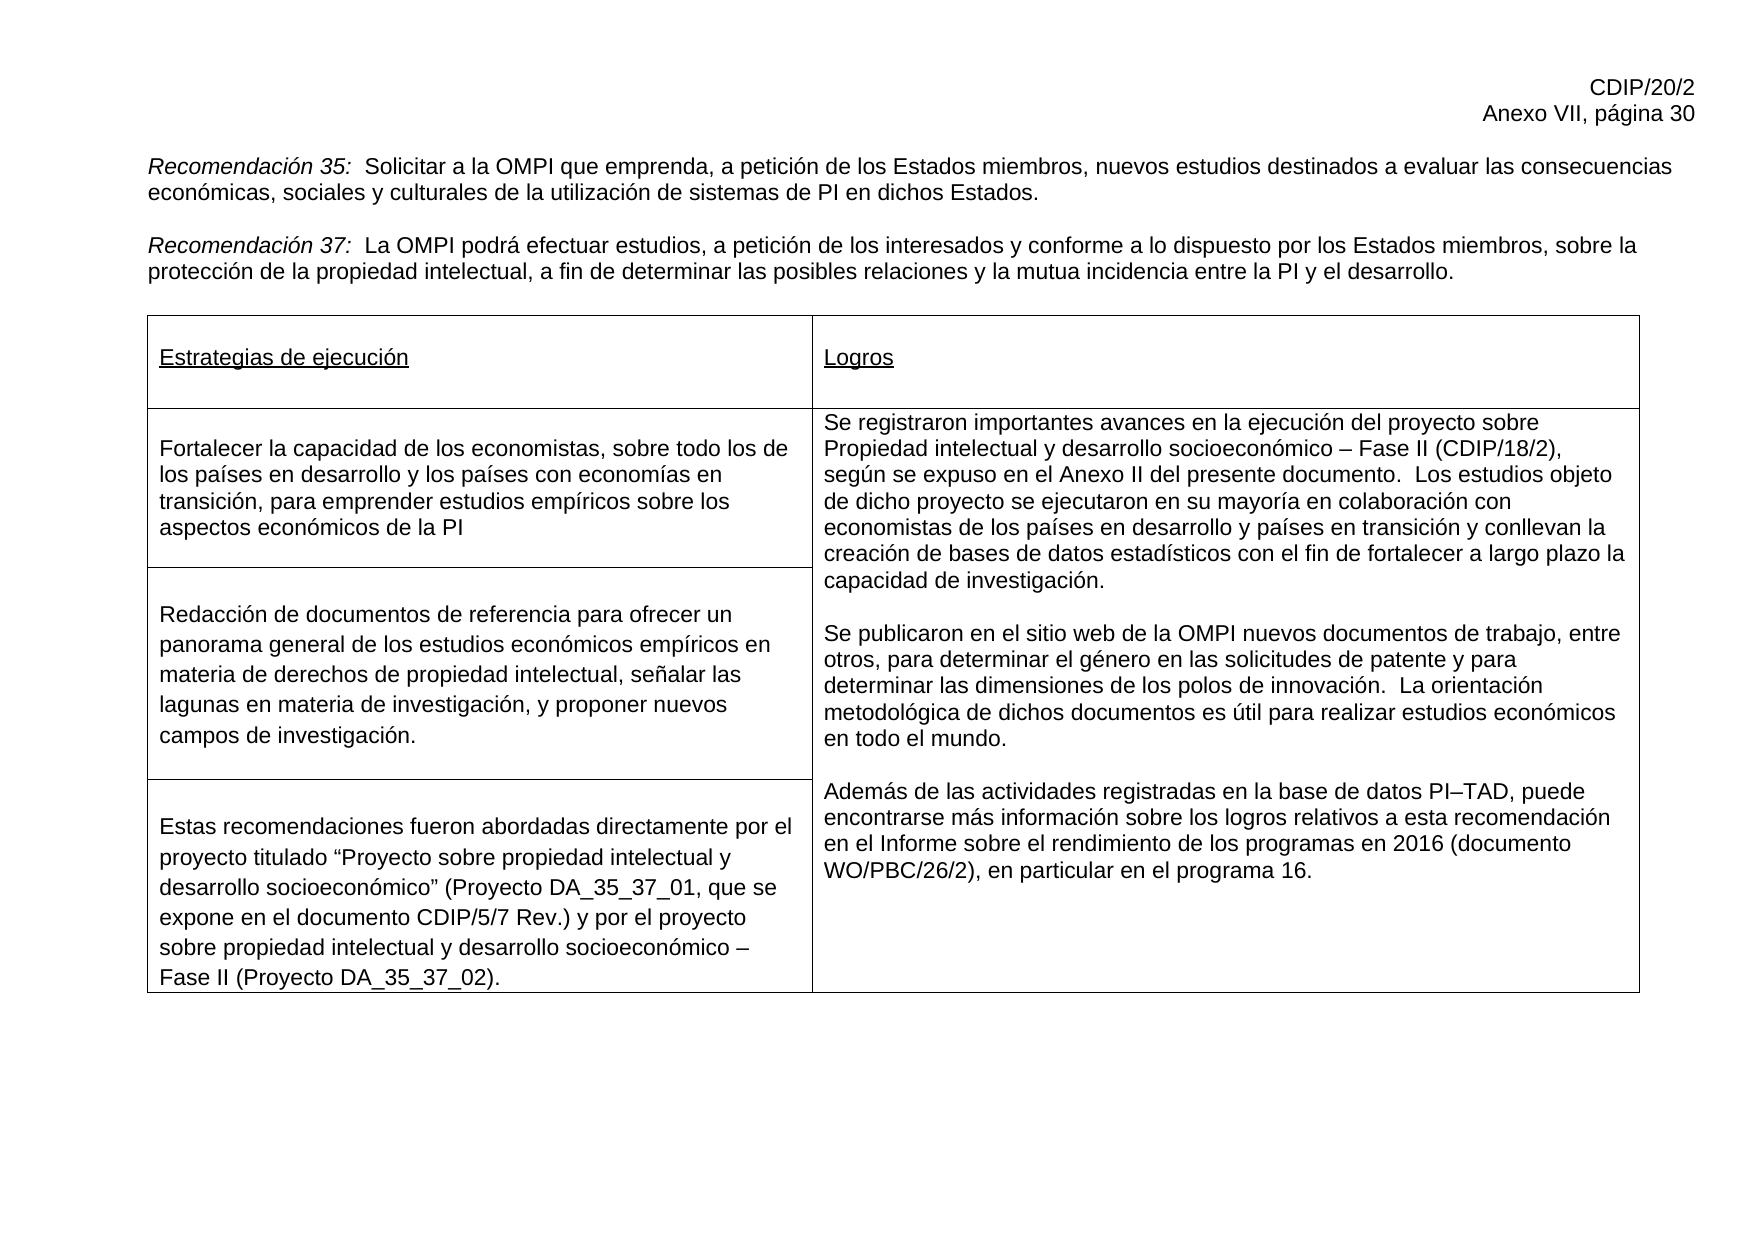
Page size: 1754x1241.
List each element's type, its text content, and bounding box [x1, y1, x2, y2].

table_cell Estas recomendaciones fueron abordadas directamente por el proyecto titulado “Proyecto sobre propiedad intelectual y desarrollo socioeconómico” (Proyecto DA_35_37_01, que se expone en el documento CDIP/5/7 Rev.) y por el proyecto sobre propiedad intelectual y desarrollo socioeconómico – Fase II (Proyecto DA_35_37_02). [148, 780, 812, 992]
text Recomendación 37: La OMPI podrá efectuar estudios, a petición de los interesados y conforme a lo dispuesto por los Estados miembros, sobre la protección de la propiedad intelectual, a fin de determinar las posibles relaciones y la mutua incidencia entre la PI y el desarrollo. [148, 232, 1695, 285]
table_header Logros [813, 316, 1639, 408]
table_cell Se registraron importantes avances en la ejecución del proyecto sobre Propiedad intelectual y desarrollo socioeconómico – Fase II (CDIP/18/2), según se expuso en el Anexo II del presente documento. Los estudios objeto de dicho proyecto se ejecutaron en su mayoría en colaboración con economistas de los países en desarrollo y países en transición y conllevan la creación de bases de datos estadísticos con el fin de fortalecer a largo plazo la capacidad de investigación. Se publicaron en el sitio web de la OMPI nuevos documentos de trabajo, entre otros, para determinar el género en las solicitudes de patente y para determinar las dimensiones de los polos de innovación. La orientación metodológica de dichos documentos es útil para realizar estudios económicos en todo el mundo. Además de las actividades registradas en la base de datos PI–TAD, puede encontrarse más información sobre los logros relativos a esta recomendación en el Informe sobre el rendimiento de los programas en 2016 (documento WO/PBC/26/2), en particular en el programa 16. [813, 409, 1639, 992]
table_cell Redacción de documentos de referencia para ofrecer un panorama general de los estudios económicos empíricos en materia de derechos de propiedad intelectual, señalar las lagunas en materia de investigación, y proponer nuevos campos de investigación. [148, 568, 812, 779]
table_cell Fortalecer la capacidad de los economistas, sobre todo los de los países en desarrollo y los países con economías en transición, para emprender estudios empíricos sobre los aspectos económicos de la PI [148, 409, 812, 567]
table_header Estrategias de ejecución [148, 316, 812, 408]
text Recomendación 35: Solicitar a la OMPI que emprenda, a petición de los Estados miembros, nuevos estudios destinados a evaluar las consecuencias económicas, sociales y culturales de la utilización de sistemas de PI en dichos Estados. [148, 153, 1695, 206]
